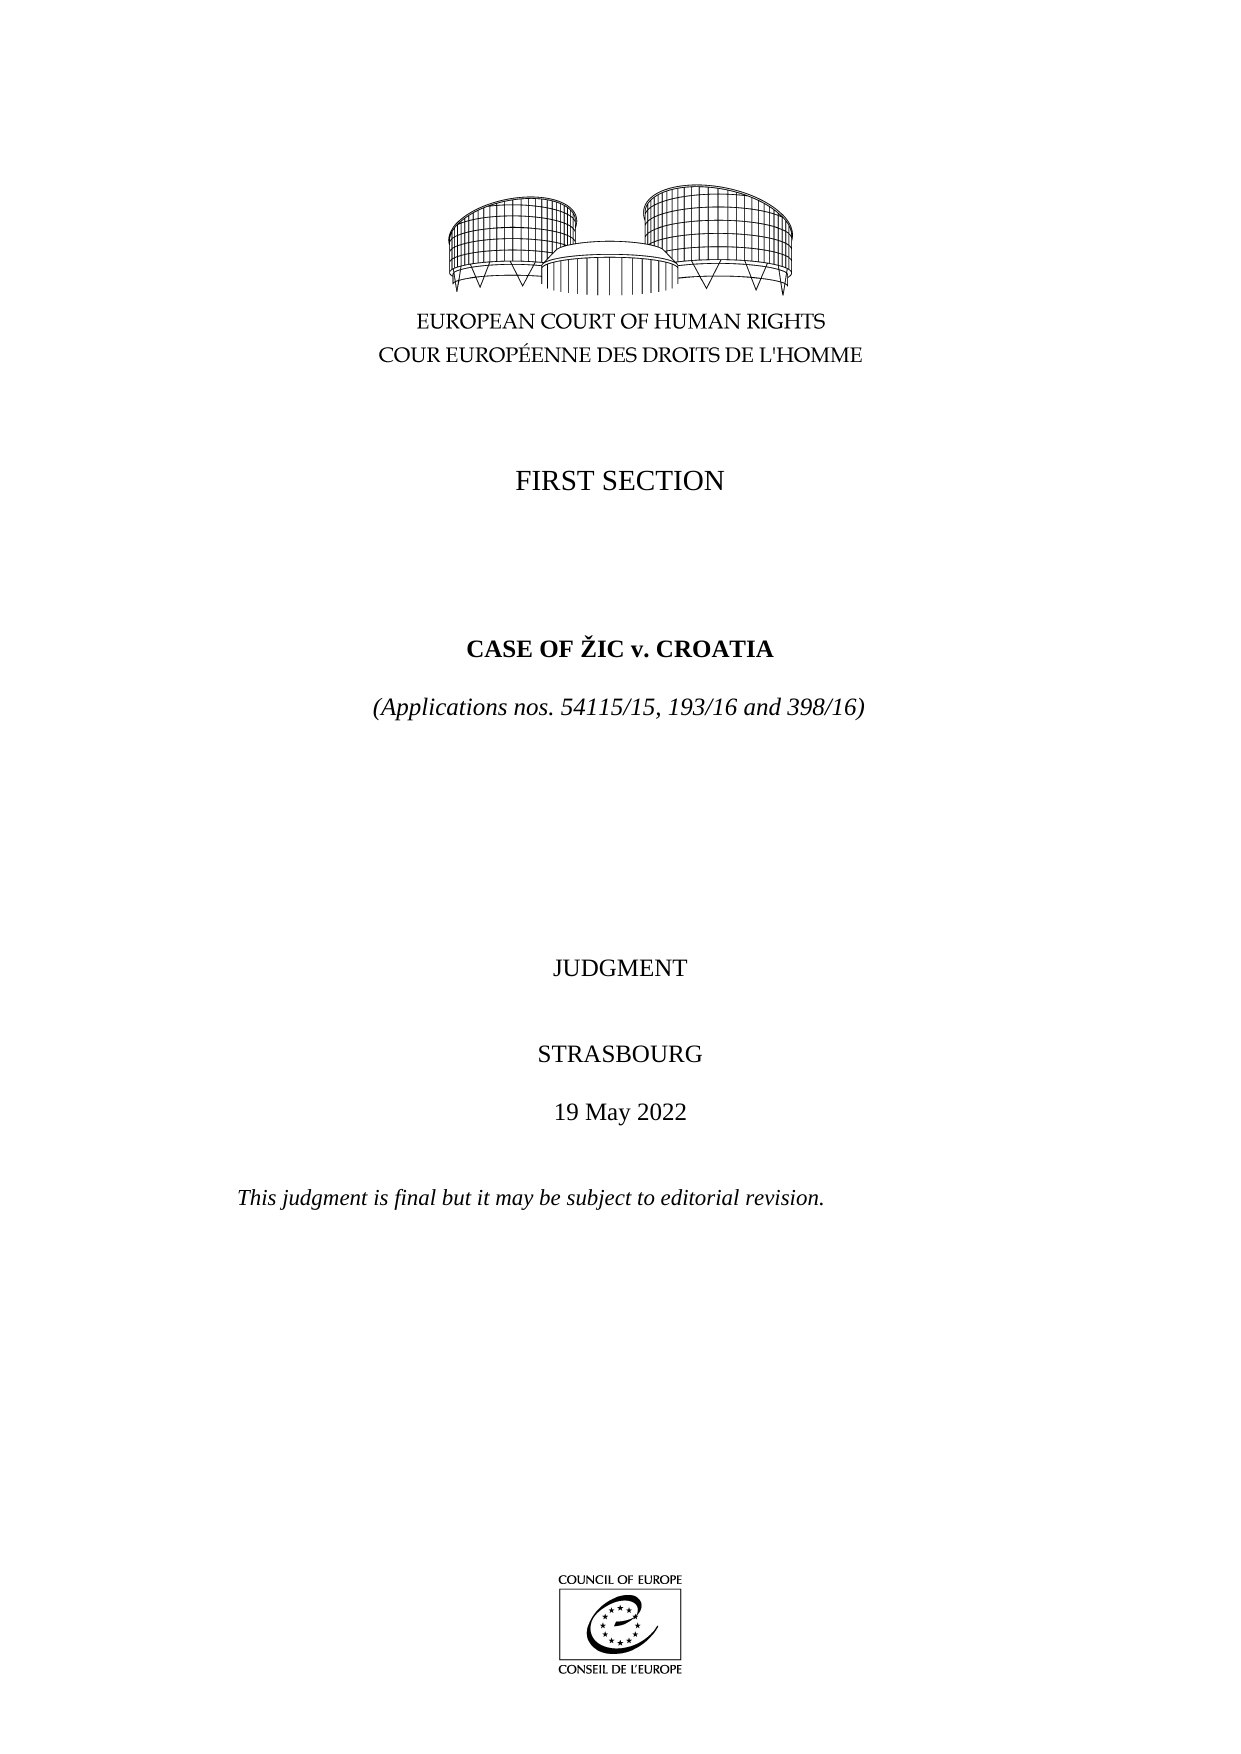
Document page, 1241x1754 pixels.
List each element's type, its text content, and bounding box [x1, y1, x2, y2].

text This judgment is final but it may be subject to editorial revision. [237, 1184, 1003, 1210]
picture [556, 1572, 684, 1675]
text JUDGMENT [237, 953, 1003, 1010]
picture [377, 177, 864, 378]
title CASE OF ŽIC v. CROATIA [237, 634, 1003, 663]
title (Applications nos. 54115/15, 193/16 and 398/16) [237, 692, 1003, 721]
title FIRST SECTION [237, 463, 1003, 497]
text STRASBOURG [237, 1039, 1003, 1068]
text 19 May 2022 [237, 1097, 1003, 1126]
